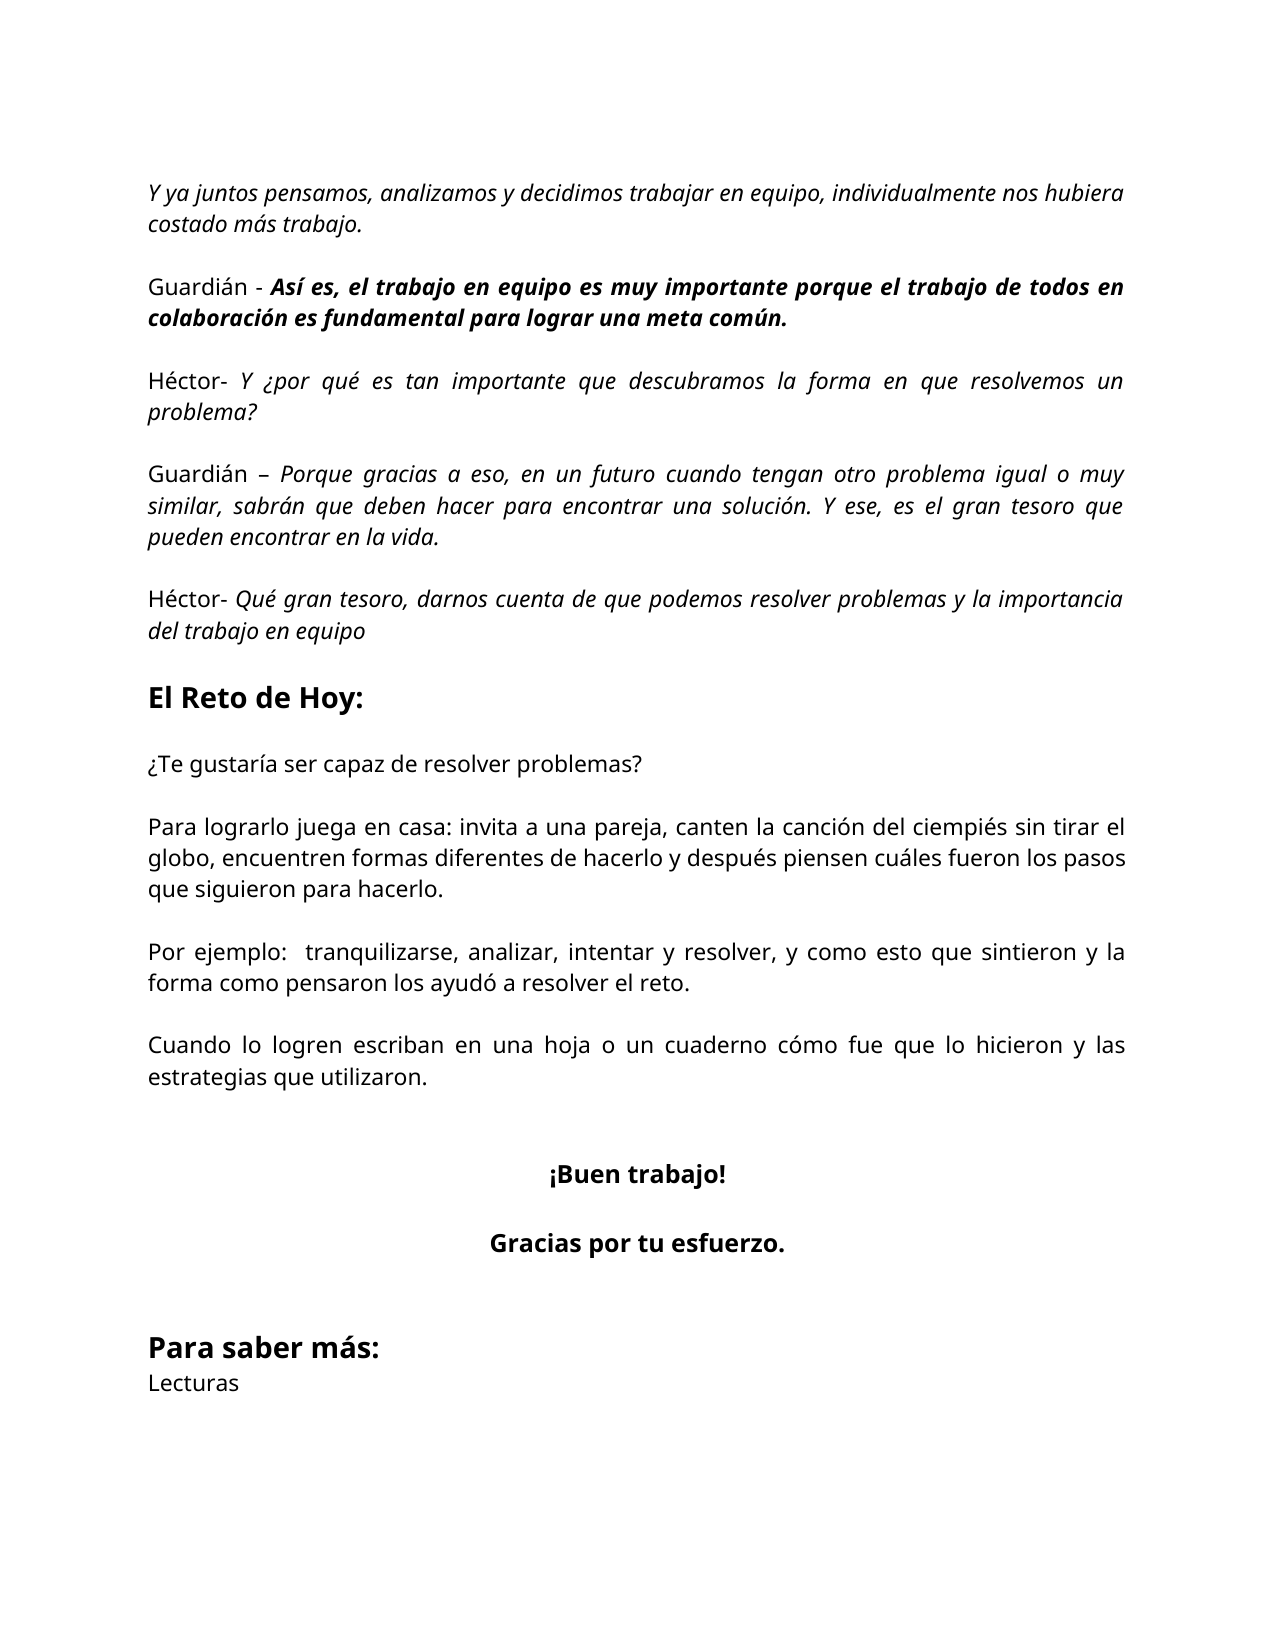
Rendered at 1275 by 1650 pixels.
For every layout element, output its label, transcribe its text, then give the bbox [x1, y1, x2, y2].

text Y ya juntos pensamos, analizamos y decidimos trabajar en equipo, individualmente nos hubiera costado más trabajo. [148, 177, 1127, 240]
text ¿Te gustaría ser capaz de resolver problemas? [148, 748, 1127, 779]
text Héctor- Qué gran tesoro, darnos cuenta de que podemos resolver problemas y la importancia del trabajo en equipo [148, 583, 1127, 646]
text Cuando lo logren escriban en una hoja o un cuaderno cómo fue que lo hicieron y las estrategias que utilizaron. [148, 1029, 1127, 1092]
text Héctor- Y ¿por qué es tan importante que descubramos la forma en que resolvemos un problema? [148, 365, 1127, 427]
text El Reto de Hoy: [148, 677, 1127, 717]
text Gracias por tu esfuerzo. [148, 1225, 1127, 1259]
text Por ejemplo: tranquilizarse, analizar, intentar y resolver, y como esto que sintieron y la forma como pensaron los ayudó a resolver el reto. [148, 936, 1127, 998]
text Para lograrlo juega en casa: invita a una pareja, canten la canción del ciempiés sin tirar el globo, encuentren formas diferentes de hacerlo y después piensen cuáles fueron los pasos que siguieron para hacerlo. [148, 811, 1127, 904]
text ¡Buen trabajo! [148, 1157, 1127, 1191]
text Lecturas [148, 1367, 1127, 1398]
text Guardián – Porque gracias a eso, en un futuro cuando tengan otro problema igual o muy similar, sabrán que deben hacer para encontrar una solución. Y ese, es el gran tesoro que pueden encontrar en la vida. [148, 458, 1127, 552]
text Guardián - Así es, el trabajo en equipo es muy importante porque el trabajo de todos en colaboración es fundamental para lograr una meta común. [148, 271, 1127, 333]
text Para saber más: [148, 1327, 1127, 1367]
